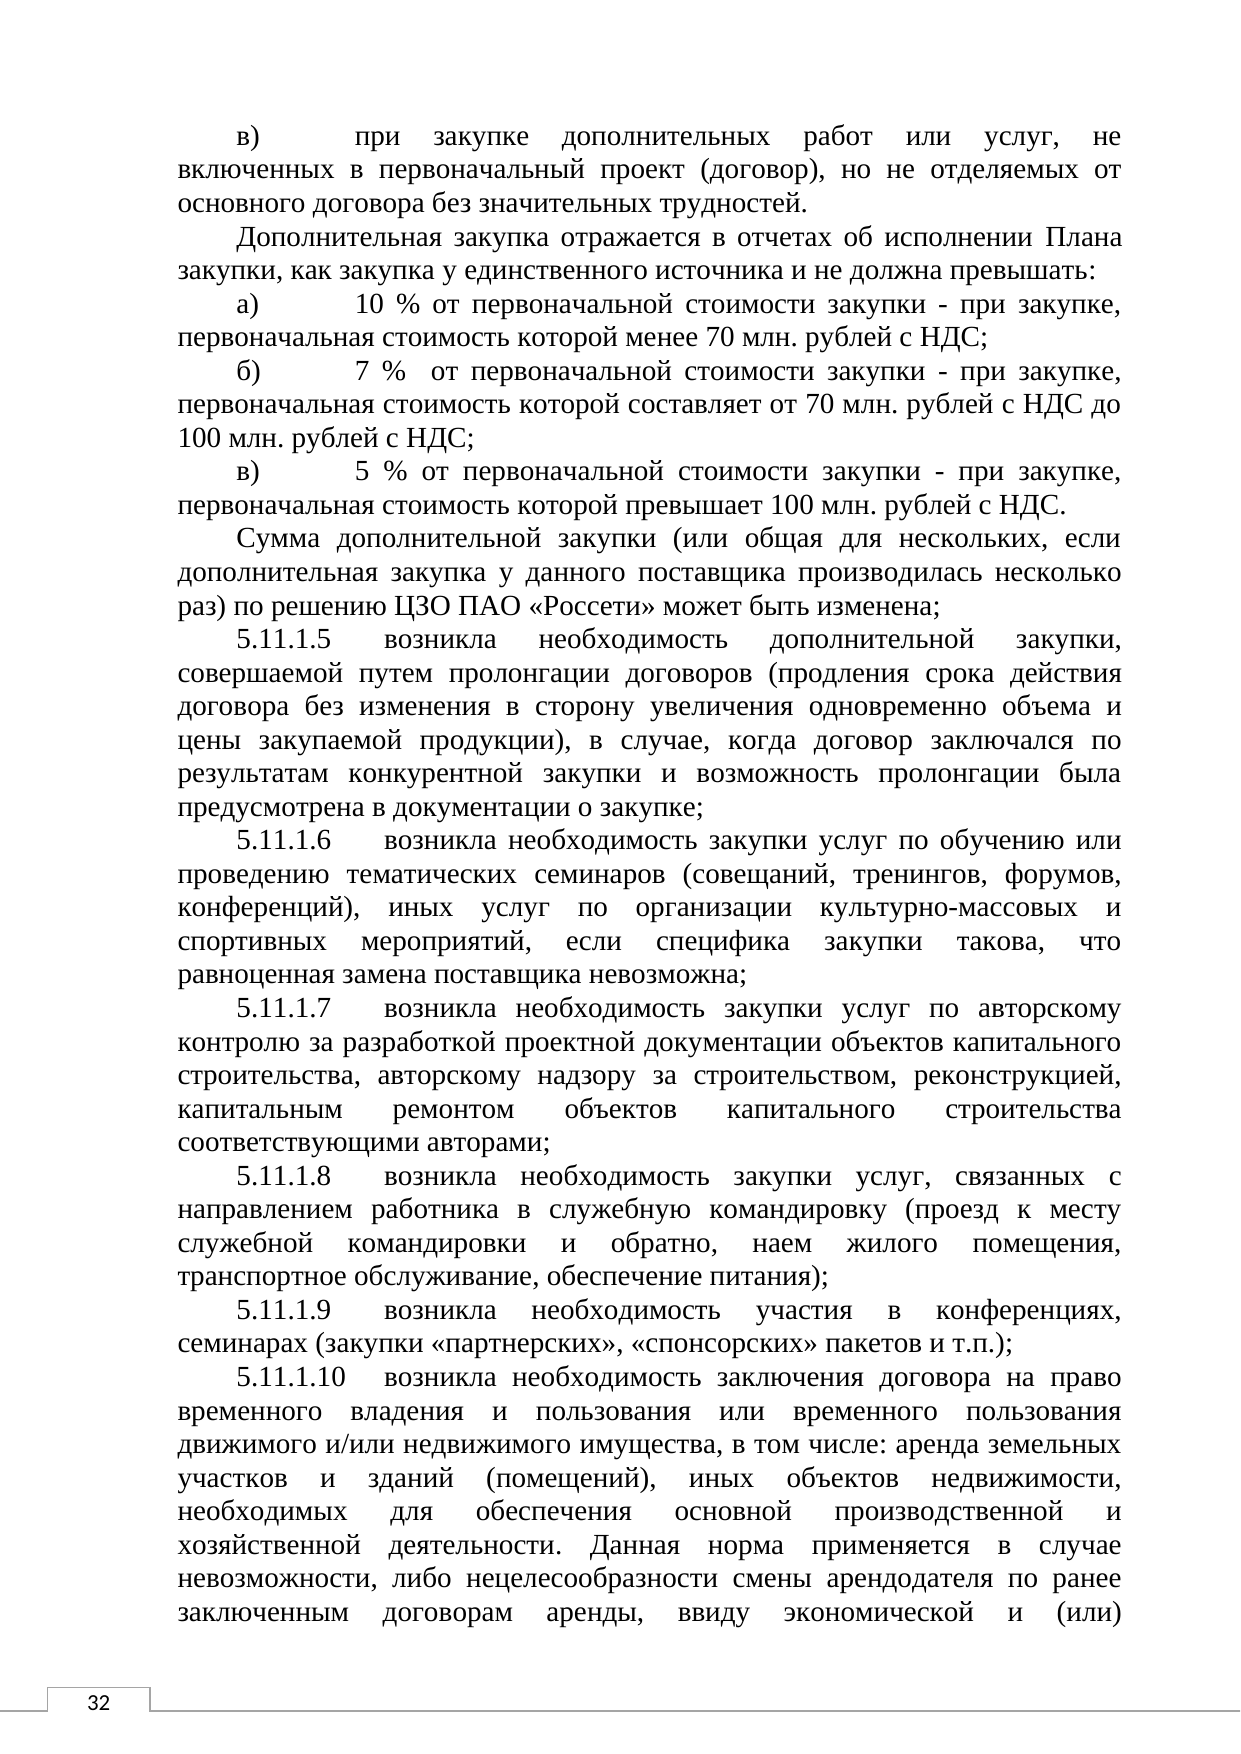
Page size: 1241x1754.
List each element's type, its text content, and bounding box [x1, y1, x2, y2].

list 7 % от первоначальной стоимости закупки - при закупке, первоначальная стоимость которой составляет от 70 млн. рублей с НДС до 100 млн. рублей с НДС; [177, 353, 1122, 453]
list возникла необходимость участия в конференциях, семинарах (закупки «партнерских», «спонсорских» пакетов и т.п.); [177, 1292, 1122, 1359]
list возникла необходимость закупки услуг по авторскому контролю за разработкой проектной документации объектов капитального строительства, авторскому надзору за строительством, реконструкцией, капитальным ремонтом объектов капитального строительства соответствующими авторами; [177, 990, 1122, 1158]
text Сумма дополнительной закупки (или общая для нескольких, если дополнительная закупка у данного поставщика производилась несколько раз) по решению ЦЗО ПАО «Россети» может быть изменена; [177, 521, 1122, 621]
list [177, 1359, 1122, 1627]
list возникла необходимость дополнительной закупки, совершаемой путем пролонгации договоров (продления срока действия договора без изменения в сторону увеличения одновременно объема и цены закупаемой продукции), в случае, когда договор заключался по результатам конкурентной закупки и возможность пролонгации была предусмотрена в документации о закупке; [177, 621, 1122, 822]
text Дополнительная закупка отражается в отчетах об исполнении Плана закупки, как закупка у единственного источника и не должна превышать: [177, 219, 1122, 286]
list возникла необходимость закупки услуг по обучению или проведению тематических семинаров (совещаний, тренингов, форумов, конференций), иных услуг по организации культурно-массовых и спортивных мероприятий, если специфика закупки такова, что равноценная замена поставщика невозможна; [177, 822, 1122, 990]
list 10 % от первоначальной стоимости закупки - при закупке, первоначальная стоимость которой менее 70 млн. рублей с НДС; [177, 286, 1122, 353]
list 5 % от первоначальной стоимости закупки - при закупке, первоначальная стоимость которой превышает 100 млн. рублей с НДС. [177, 453, 1122, 521]
text при закупке дополнительных работ или услуг, не включенных в первоначальный проект (договор), но не отделяемых от основного договора без значительных трудностей. [177, 118, 1122, 219]
list возникла необходимость закупки услуг, связанных с направлением работника в служебную командировку (проезд к месту служебной командировки и обратно, наем жилого помещения, транспортное обслуживание, обеспечение питания); [177, 1158, 1122, 1292]
